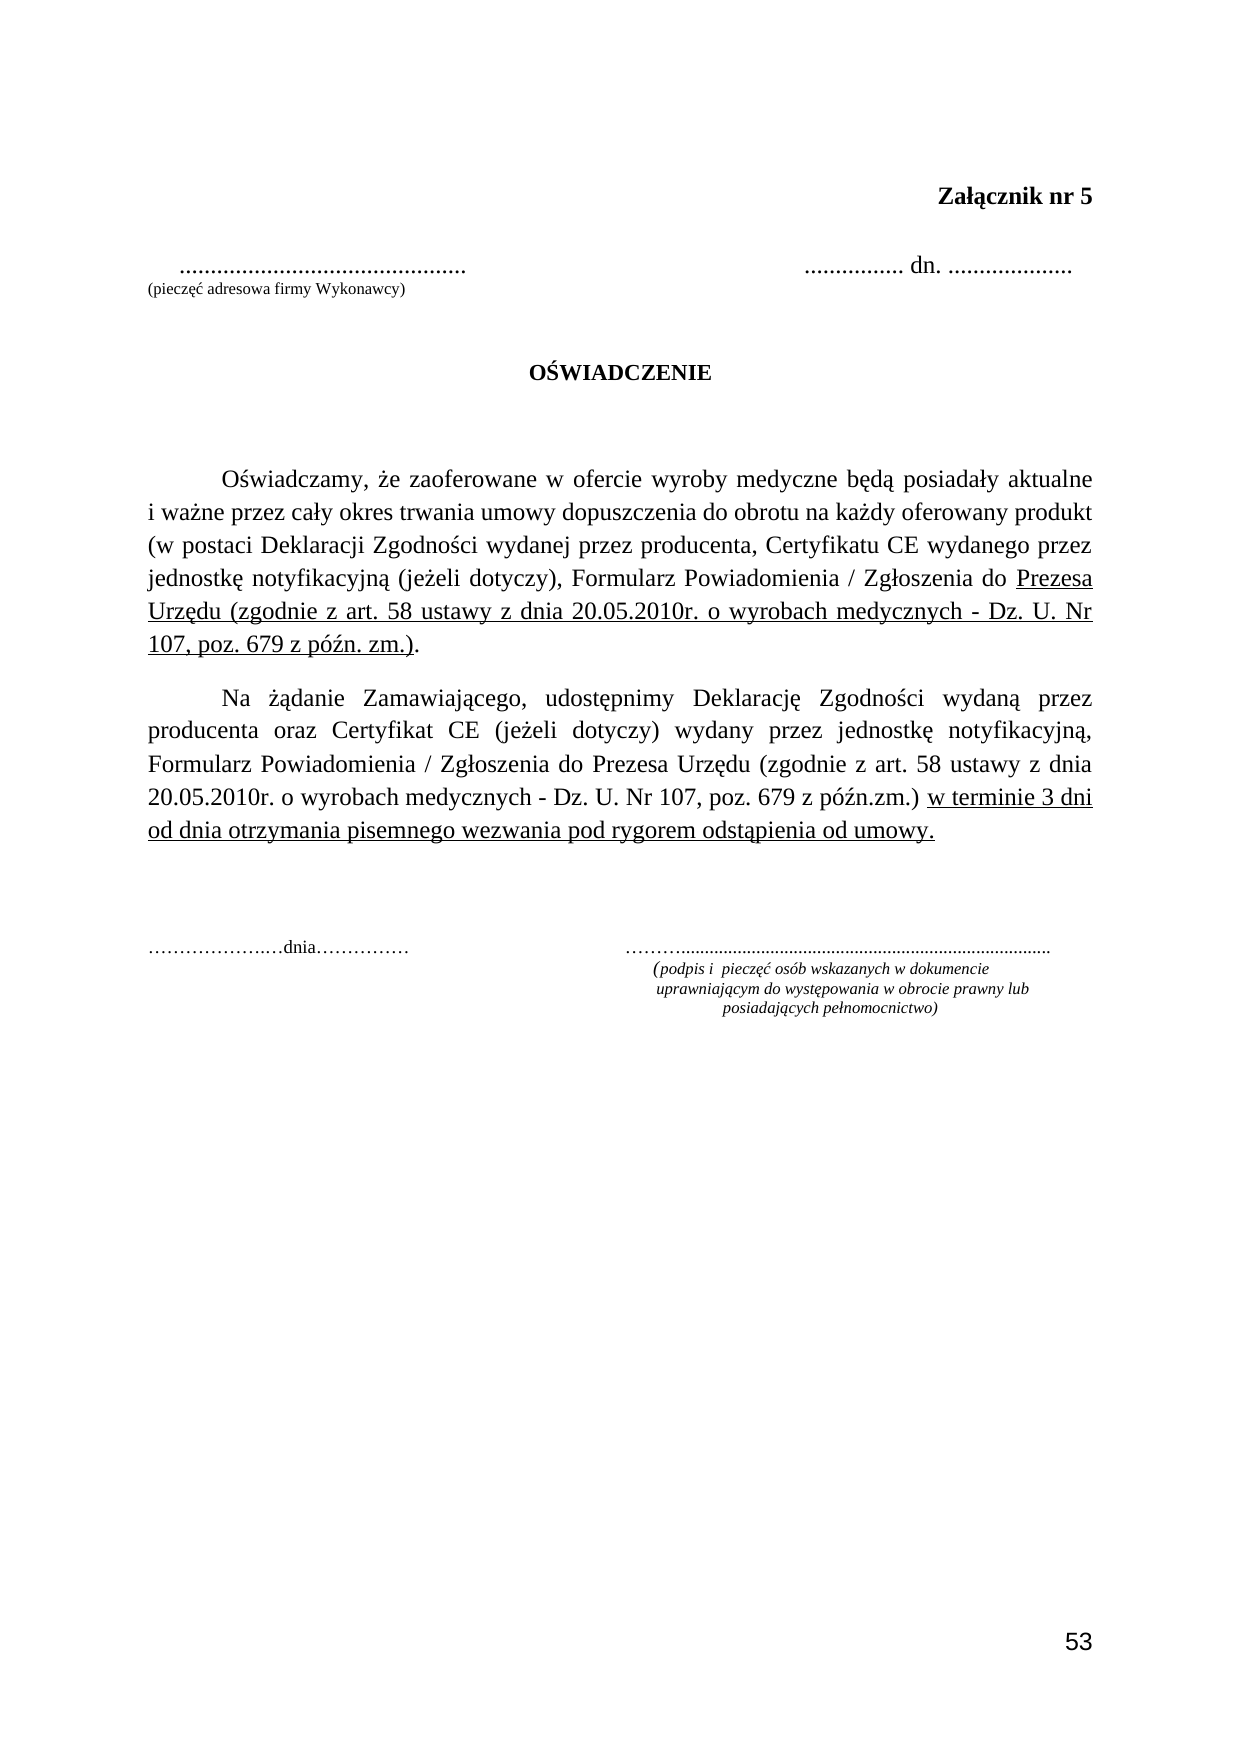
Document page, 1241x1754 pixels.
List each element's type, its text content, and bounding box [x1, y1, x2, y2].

text .............................................. ................ dn. .................... (pieczęć adresowa firmy Wykonawcy) [148, 250, 1093, 298]
text posiadających pełnomocnictwo) [148, 998, 1093, 1017]
text (podpis i pieczęć osób wskazanych w dokumencie [148, 957, 1093, 979]
text uprawniającym do występowania w obrocie prawny lub [148, 979, 1093, 998]
text Oświadczamy, że zaoferowane w ofercie wyroby medyczne będą posiadały aktualne i ważne przez cały okres trwania umowy dopuszczenia do obrotu na każdy oferowany produkt (w postaci Deklaracji Zgodności wydanej przez producenta, Certyfikatu CE wydanego przez jednostkę notyfikacyjną (jeżeli dotyczy), Formularz Powiadomienia / Zgłoszenia do Prezesa Urzędu (zgodnie z art. 58 ustawy z dnia 20.05.2010r. o wyrobach medycznych - Dz. U. Nr 107, poz. 679 z późn. zm.). [148, 464, 1093, 621]
text OŚWIADCZENIE [148, 359, 1093, 385]
text Oświadczamy, że zaoferowane w ofercie wyroby medyczne będą posiadały aktualne i ważne przez cały okres trwania umowy dopuszczenia do obrotu na każdy oferowany produkt (w postaci Deklaracji Zgodności wydanej przez producenta, Certyfikatu CE wydanego przez jednostkę notyfikacyjną (jeżeli dotyczy), Formularz Powiadomienia / Zgłoszenia do Prezesa Urzędu (zgodnie z art. 58 ustawy z dnia 20.05.2010r. o wyrobach medycznych - Dz. U. Nr 107, poz. 679 z późn. zm.). [148, 622, 1093, 657]
text Załącznik nr 5 [148, 181, 1093, 210]
text ……………….…dnia…………… ………............................................................................... [148, 919, 1093, 957]
text Na żądanie Zamawiającego, udostępnimy Deklarację Zgodności wydaną przez producenta oraz Certyfikat CE (jeżeli dotyczy) wydany przez jednostkę notyfikacyjną, Formularz Powiadomienia / Zgłoszenia do Prezesa Urzędu (zgodnie z art. 58 ustawy z dnia 20.05.2010r. o wyrobach medycznych - Dz. U. Nr 107, poz. 679 z późn.zm.) w terminie 3 dni od dnia otrzymania pisemnego wezwania pod rygorem odstąpienia od umowy. [148, 683, 1093, 843]
